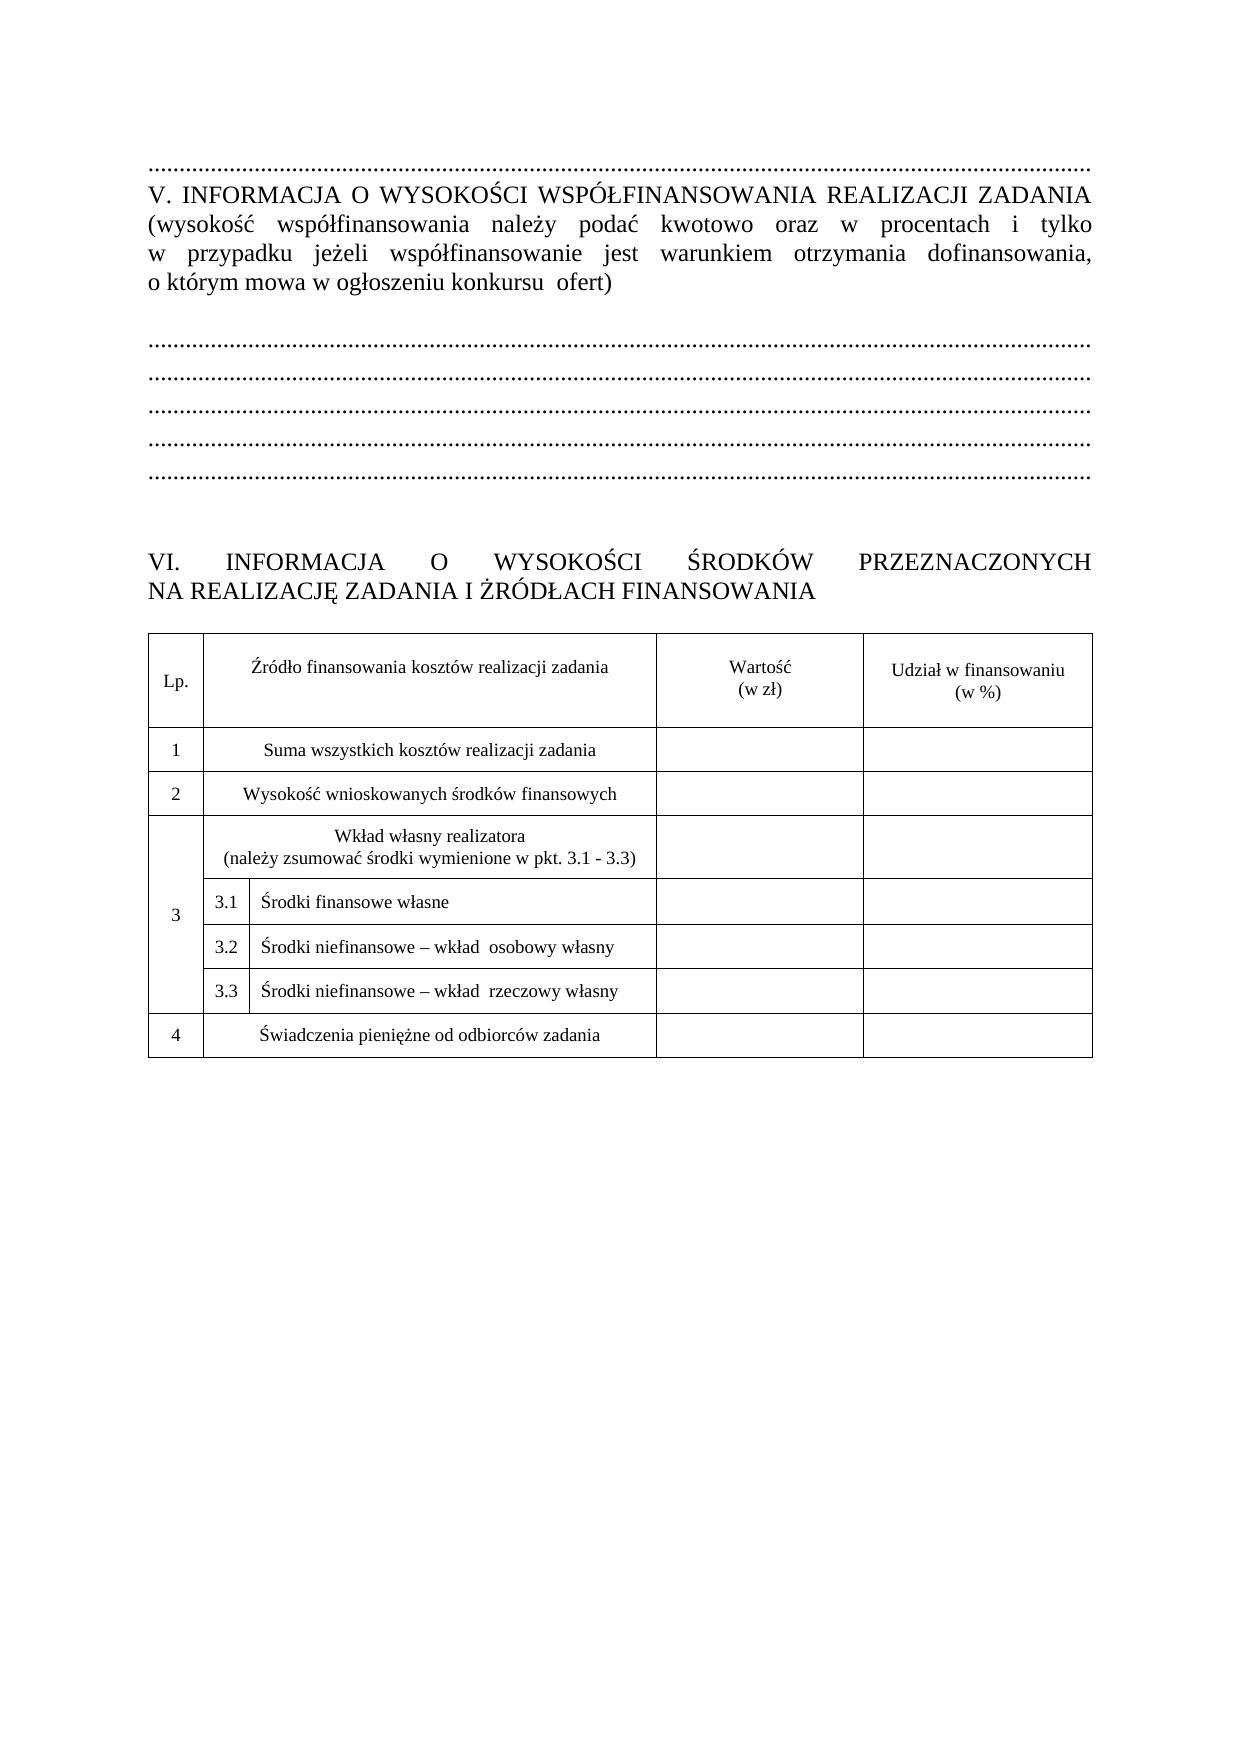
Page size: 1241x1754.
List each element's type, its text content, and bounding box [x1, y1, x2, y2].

table_cell [657, 1014, 863, 1057]
table_cell [657, 879, 863, 924]
table_cell 4 [149, 1014, 203, 1057]
table_cell [864, 1014, 1092, 1057]
table_cell Wysokość wnioskowanych środków finansowych [204, 772, 656, 815]
table_cell [657, 772, 863, 815]
table_header Udział w finansowaniu (w %) [864, 634, 1092, 727]
table_cell [864, 728, 1092, 771]
table_cell [864, 925, 1092, 968]
table_cell Wkład własny realizatora (należy zsumować środki wymienione w pkt. 3.1 - 3.3) [204, 816, 656, 877]
table_cell [864, 772, 1092, 815]
text V. INFORMACJA O WYSOKOŚCI WSPÓŁFINANSOWANIA REALIZACJI ZADANIA (wysokość współfinansowania należy podać kwotowo oraz w procentach i tylko w przypadku jeżeli współfinansowanie jest warunkiem otrzymania dofinansowania, o którym mowa w ogłoszeniu konkursu ofert) [148, 181, 1093, 296]
table_cell 3 [149, 816, 203, 1012]
table_cell 3.2 [204, 925, 249, 968]
table_header Lp. [149, 634, 203, 727]
table_cell [657, 816, 863, 877]
table_cell 3.3 [204, 969, 249, 1012]
table_cell 3.1 [204, 879, 249, 924]
text ....................................................................................................................................................... [148, 423, 1093, 452]
table_cell [657, 969, 863, 1012]
table_cell [864, 816, 1092, 877]
table_cell [657, 728, 863, 771]
table_header Źródło finansowania kosztów realizacji zadania [204, 634, 656, 727]
text ....................................................................................................................................................... [148, 456, 1093, 485]
table_header Wartość (w zł) [657, 634, 863, 727]
table_cell [657, 925, 863, 968]
table_cell [864, 969, 1092, 1012]
table_cell 1 [149, 728, 203, 771]
table_cell Świadczenia pieniężne od odbiorców zadania [204, 1014, 656, 1057]
table_cell [864, 879, 1092, 924]
table_cell Środki finansowe własne [250, 879, 656, 924]
table_cell 2 [149, 772, 203, 815]
table_cell Środki niefinansowe – wkład rzeczowy własny [250, 969, 656, 1012]
table_cell Środki niefinansowe – wkład osobowy własny [250, 925, 656, 968]
text VI. INFORMACJA O WYSOKOŚCI ŚRODKÓW PRZEZNACZONYCH NA REALIZACJĘ ZADANIA I ŻRÓDŁACH FINANSOWANIA [148, 547, 1093, 604]
text ....................................................................................................................................................... [148, 148, 1093, 176]
table_cell Suma wszystkich kosztów realizacji zadania [204, 728, 656, 771]
